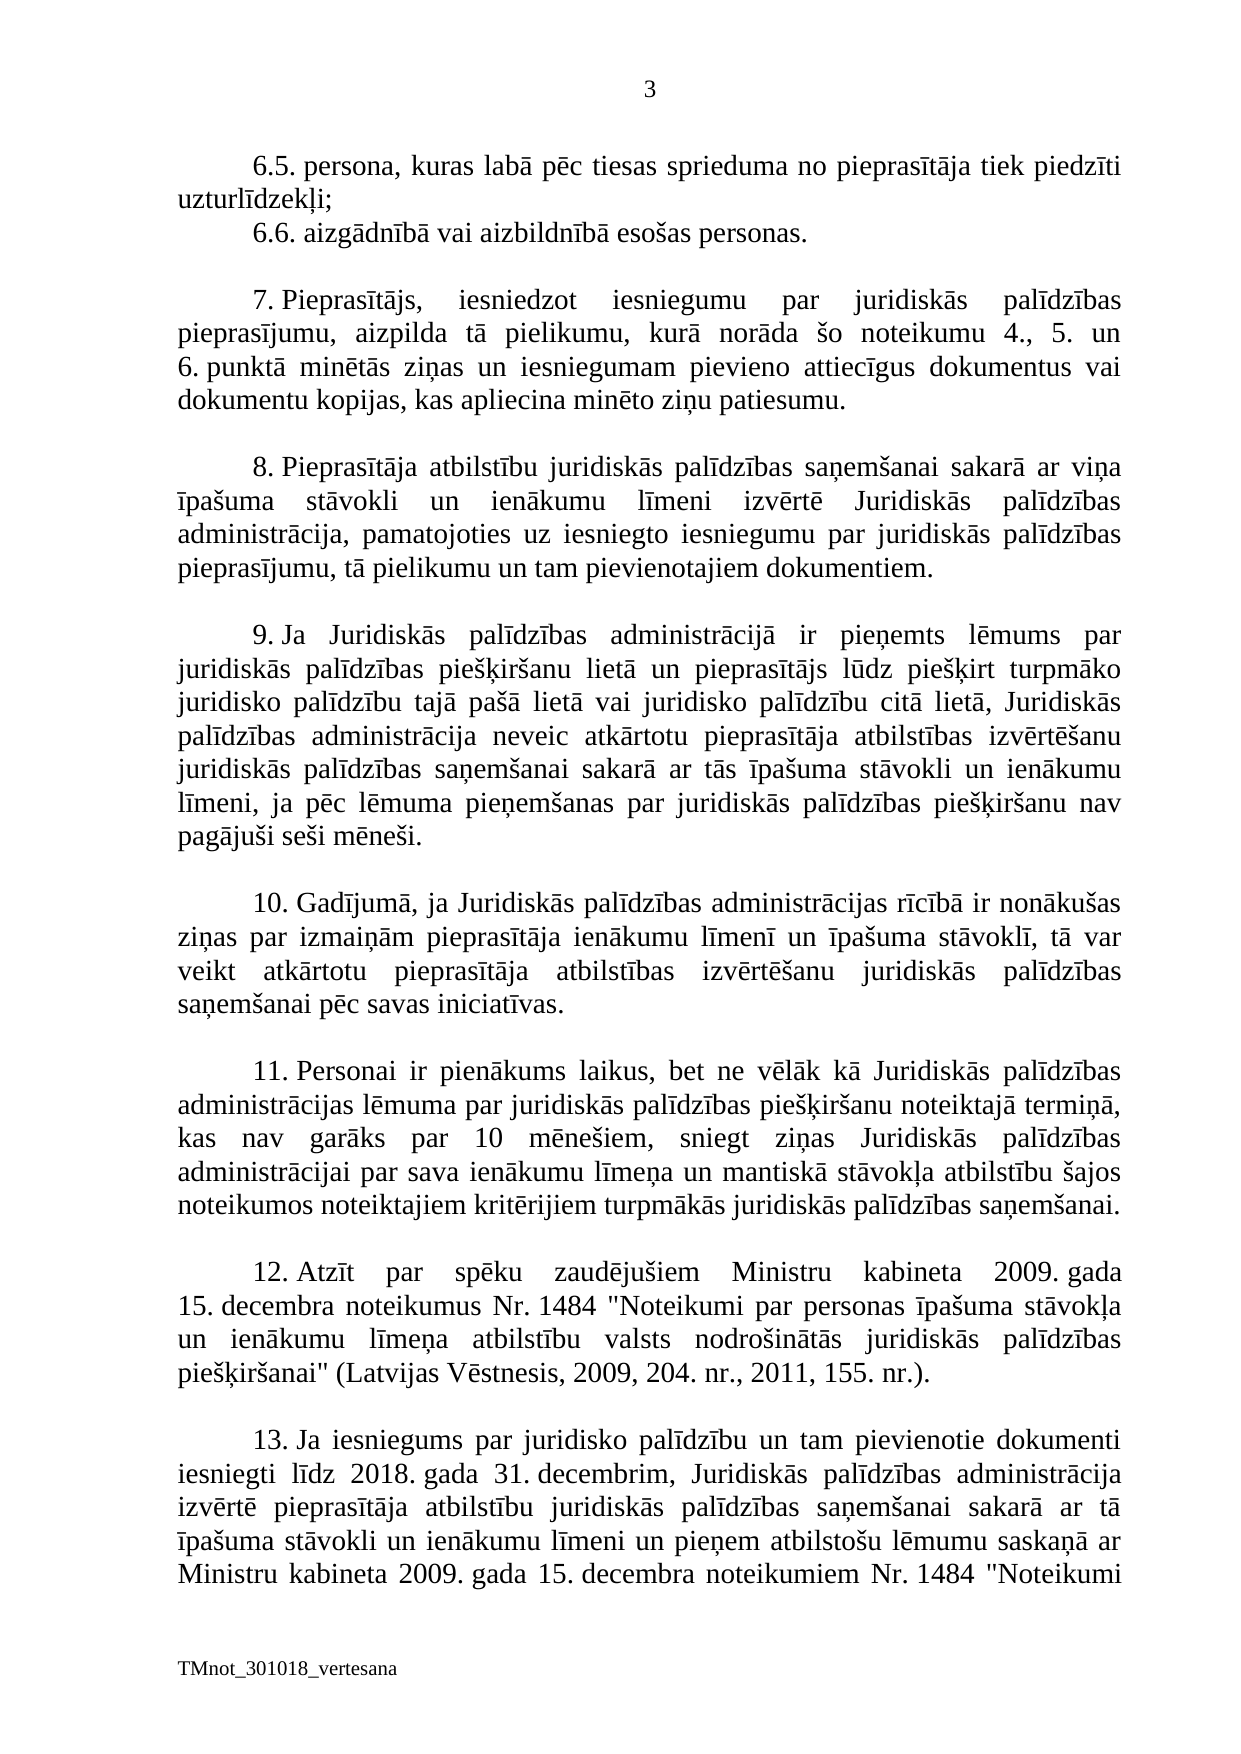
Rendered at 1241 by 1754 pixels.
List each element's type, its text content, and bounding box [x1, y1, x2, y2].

text 6.6. aizgādnībā vai aizbildnībā esošas personas. [177, 215, 1122, 248]
text 11. Personai ir pienākums laikus, bet ne vēlāk kā Juridiskās palīdzības administrācijas lēmuma par juridiskās palīdzības piešķiršanu noteiktajā termiņā, kas nav garāks par 10 mēnešiem, sniegt ziņas Juridiskās palīdzības administrācijai par sava ienākumu līmeņa un mantiskā stāvokļa atbilstību šajos noteikumos noteiktajiem kritērijiem turpmākās juridiskās palīdzības saņemšanai. [177, 1053, 1122, 1221]
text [177, 1422, 1122, 1590]
text 10. Gadījumā, ja Juridiskās palīdzības administrācijas rīcībā ir nonākušas ziņas par izmaiņām pieprasītāja ienākumu līmenī un īpašuma stāvoklī, tā var veikt atkārtotu pieprasītāja atbilstības izvērtēšanu juridiskās palīdzības saņemšanai pēc savas iniciatīvas. [177, 886, 1122, 1020]
text 12. Atzīt par spēku zaudējušiem Ministru kabineta 2009. gada 15. decembra noteikumus Nr. 1484 "Noteikumi par personas īpašuma stāvokļa un ienākumu līmeņa atbilstību valsts nodrošinātās juridiskās palīdzības piešķiršanai" (Latvijas Vēstnesis, 2009, 204. nr., 2011, 155. nr.). [177, 1254, 1122, 1389]
text 9. Ja Juridiskās palīdzības administrācijā ir pieņemts lēmums par juridiskās palīdzības piešķiršanu lietā un pieprasītājs lūdz piešķirt turpmāko juridisko palīdzību tajā pašā lietā vai juridisko palīdzību citā lietā, Juridiskās palīdzības administrācija neveic atkārtotu pieprasītāja atbilstības izvērtēšanu juridiskās palīdzības saņemšanai sakarā ar tās īpašuma stāvokli un ienākumu līmeni, ja pēc lēmuma pieņemšanas par juridiskās palīdzības piešķiršanu nav pagājuši seši mēneši. [177, 617, 1122, 852]
text 8. Pieprasītāja atbilstību juridiskās palīdzības saņemšanai sakarā ar viņa īpašuma stāvokli un ienākumu līmeni izvērtē Juridiskās palīdzības administrācija, pamatojoties uz iesniegto iesniegumu par juridiskās palīdzības pieprasījumu, tā pielikumu un tam pievienotajiem dokumentiem. [177, 449, 1122, 584]
text 6.5. persona, kuras labā pēc tiesas sprieduma no pieprasītāja tiek piedzīti uzturlīdzekļi; [177, 148, 1122, 215]
text 7. Pieprasītājs, iesniedzot iesniegumu par juridiskās palīdzības pieprasījumu, aizpilda tā pielikumu, kurā norāda šo noteikumu 4., 5. un 6. punktā minētās ziņas un iesniegumam pievieno attiecīgus dokumentus vai dokumentu kopijas, kas apliecina minēto ziņu patiesumu. [177, 282, 1122, 416]
